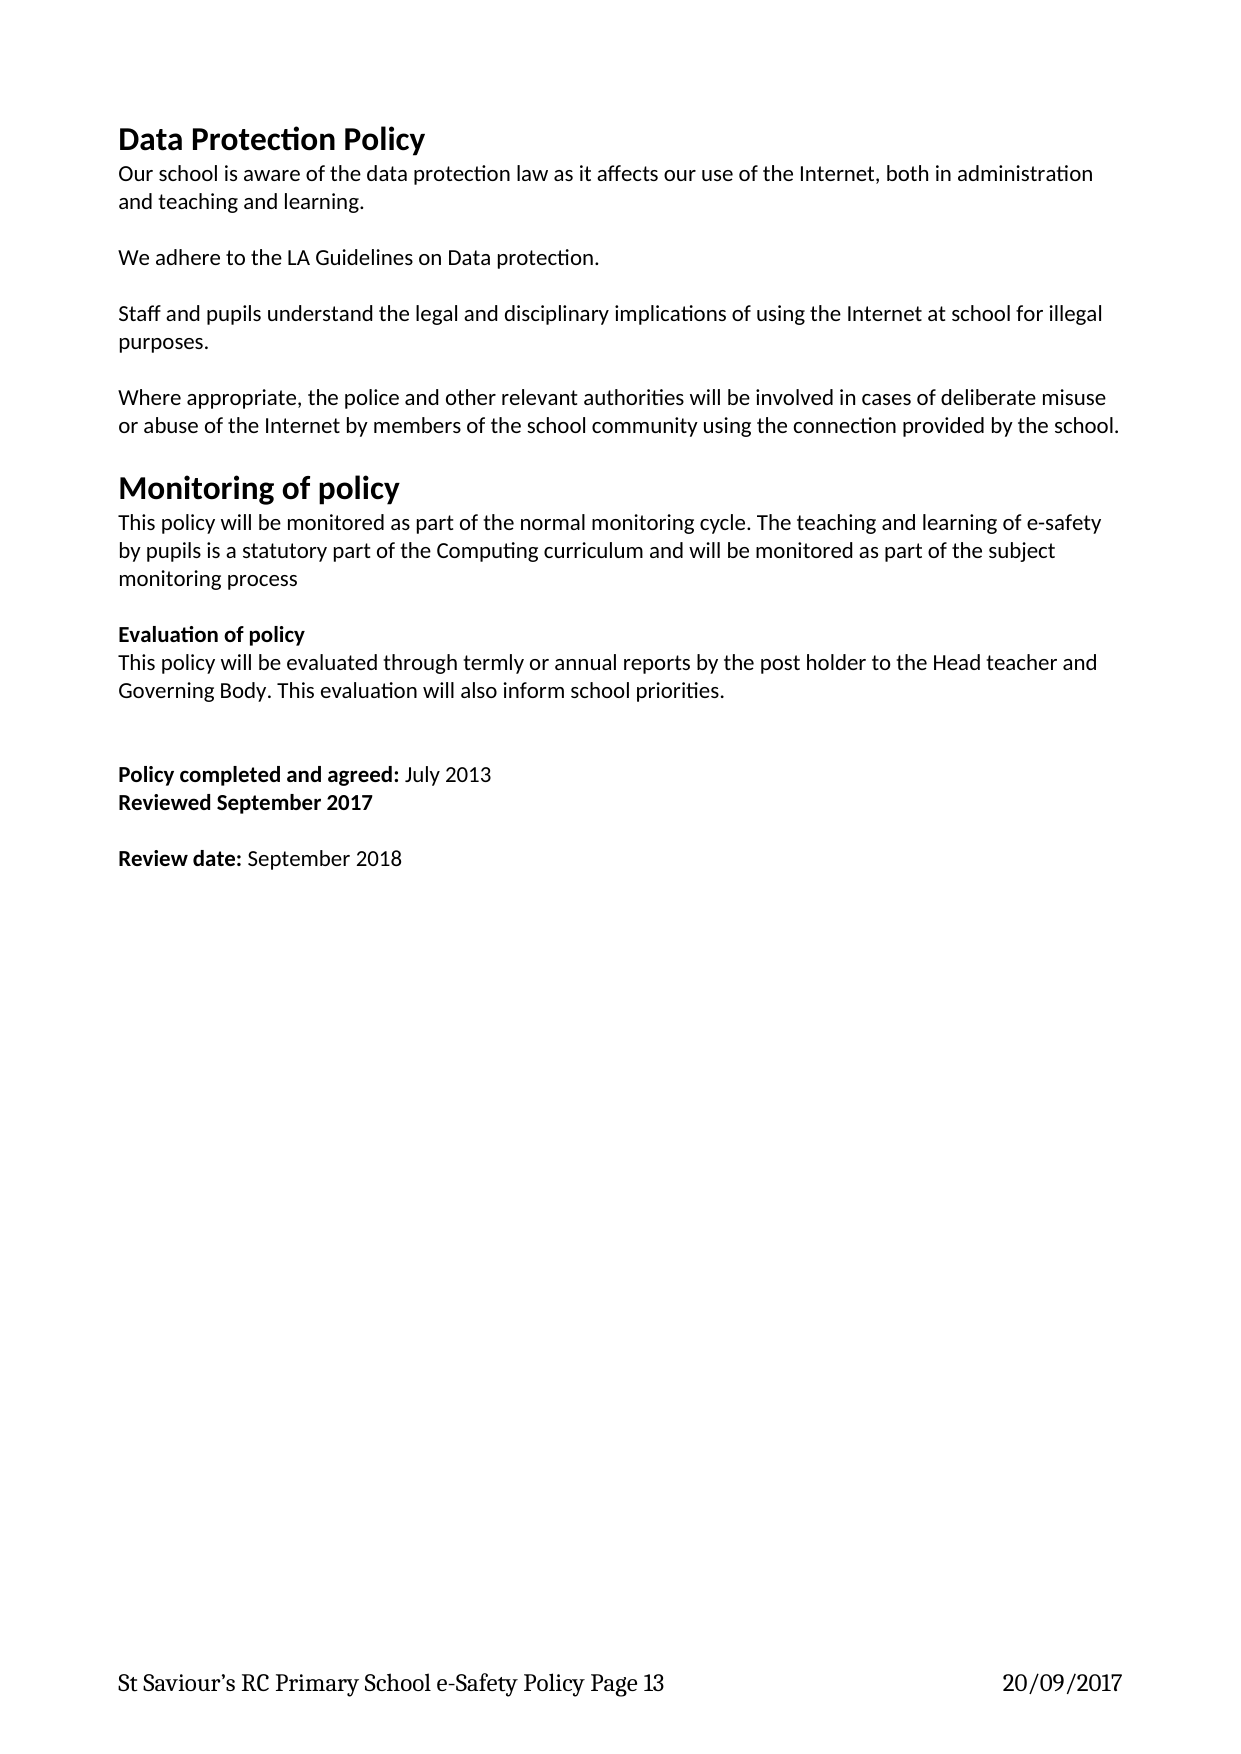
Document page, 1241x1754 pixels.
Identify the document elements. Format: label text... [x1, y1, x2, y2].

text Review date: September 2018 [118, 844, 1122, 872]
text Where appropriate, the police and other relevant authorities will be involved in cases of deliberate misuse or abuse of the Internet by members of the school community using the connection provided by the school. [118, 383, 1122, 439]
text This policy will be evaluated through termly or annual reports by the post holder to the Head teacher and Governing Body. This evaluation will also inform school priorities. [118, 648, 1122, 704]
text Data Protection Policy [118, 118, 1122, 159]
text Policy completed and agreed: July 2013 [118, 760, 1122, 788]
text Our school is aware of the data protection law as it affects our use of the Internet, both in administration and teaching and learning. [118, 159, 1122, 215]
text Staff and pupils understand the legal and disciplinary implications of using the Internet at school for illegal purposes. [118, 299, 1122, 355]
text Evaluation of policy [118, 620, 1122, 648]
text We adhere to the LA Guidelines on Data protection. [118, 243, 1122, 271]
text This policy will be monitored as part of the normal monitoring cycle. The teaching and learning of e-safety by pupils is a statutory part of the Computing curriculum and will be monitored as part of the subject monitoring process [118, 508, 1122, 592]
text Monitoring of policy [118, 467, 1122, 508]
text Reviewed September 2017 [118, 788, 1122, 816]
